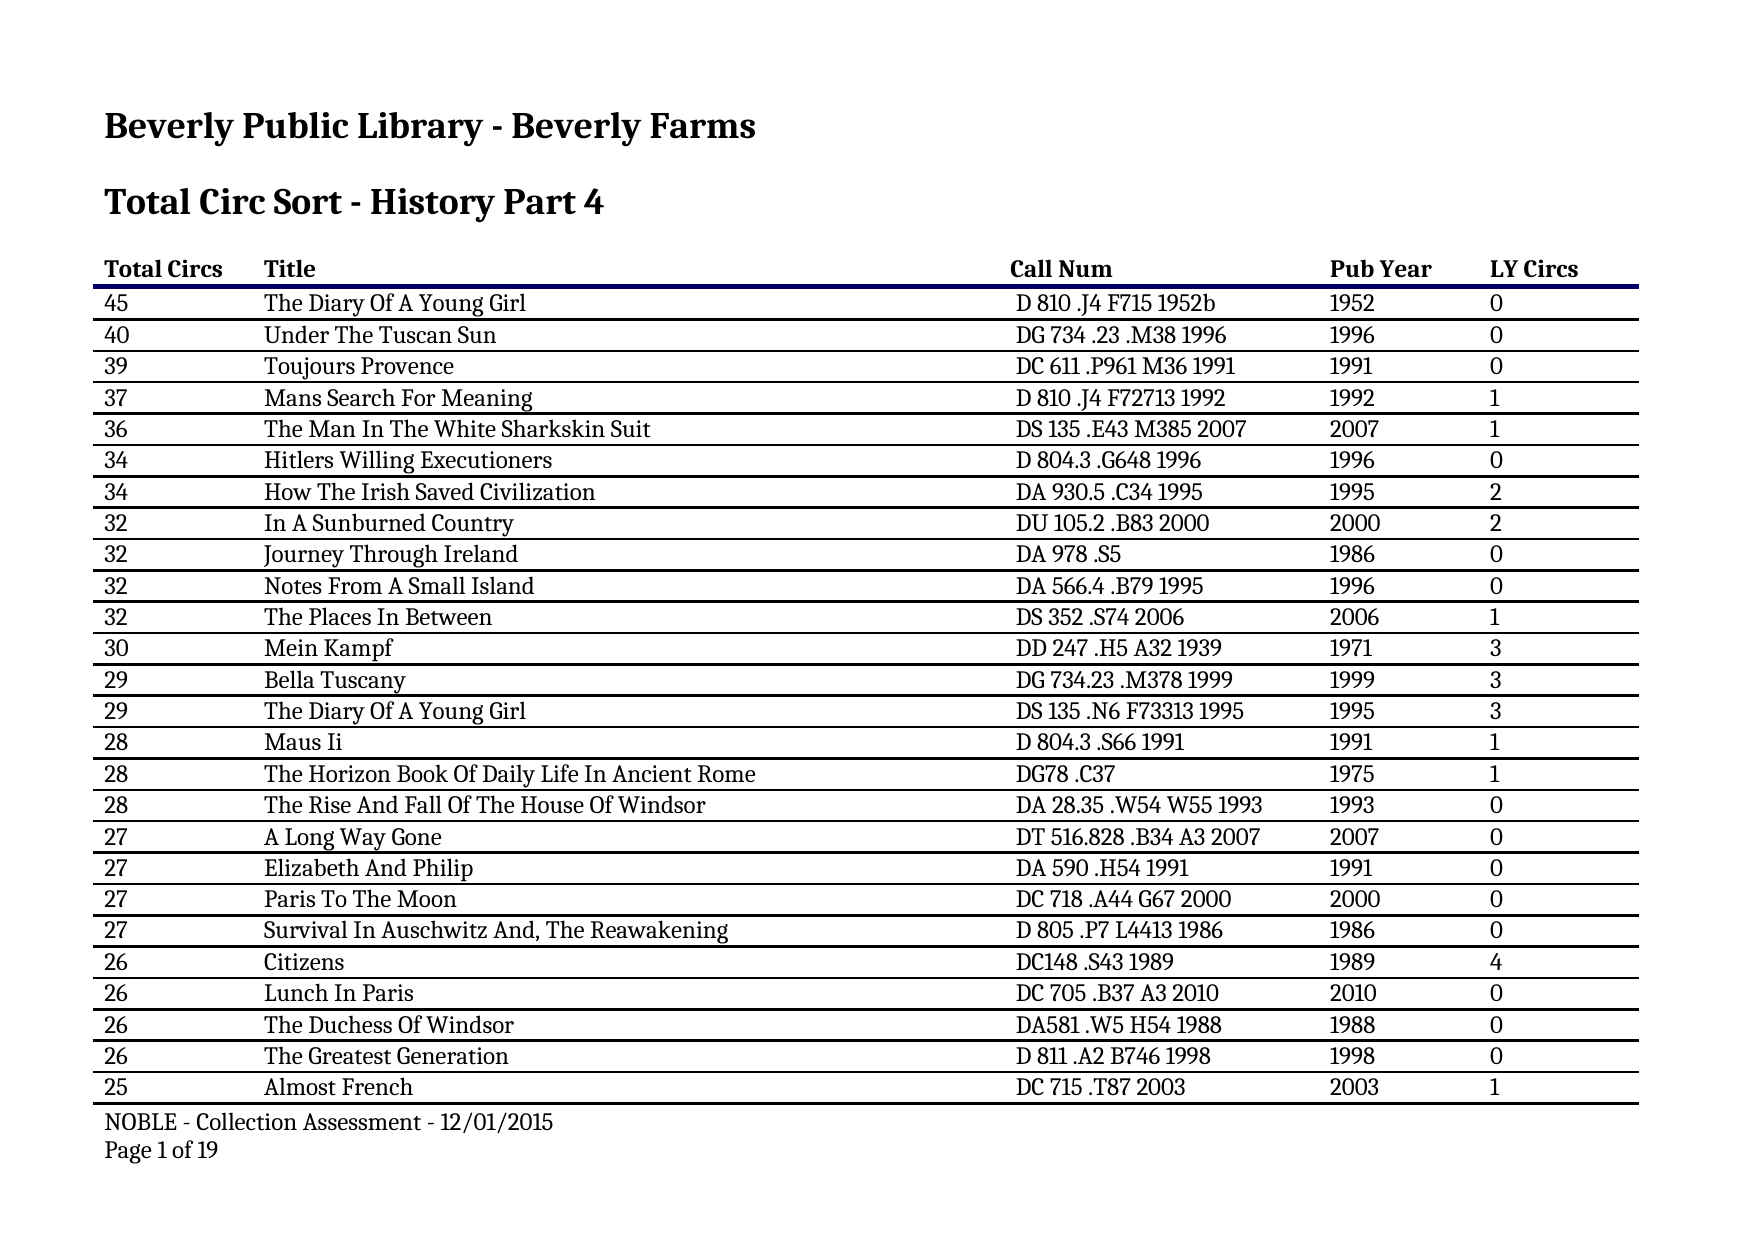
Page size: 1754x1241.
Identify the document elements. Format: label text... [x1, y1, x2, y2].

table_cell 26 [93, 948, 253, 977]
table_cell DC 611 .P961 M36 1991 [999, 352, 1319, 381]
table_cell DG 734.23 .M378 1999 [999, 666, 1319, 694]
table_cell 0 [1479, 289, 1638, 318]
table_cell DT 516.828 .B34 A3 2007 [999, 822, 1319, 851]
table_cell The Places In Between [253, 603, 999, 632]
table_cell 1991 [1319, 728, 1478, 757]
table_cell DU 105.2 .B83 2000 [999, 509, 1319, 538]
table_cell 1 [1479, 760, 1638, 788]
table_cell DC 718 .A44 G67 2000 [999, 885, 1319, 914]
table_cell 2003 [1319, 1073, 1478, 1102]
table_cell 32 [93, 509, 253, 538]
table_cell 0 [1479, 321, 1638, 349]
table_header Total Circs [93, 255, 253, 284]
table_cell D 804.3 .G648 1996 [999, 446, 1319, 475]
table_cell Mein Kampf [253, 634, 999, 663]
table_cell 1991 [1319, 352, 1478, 381]
table_cell 0 [1479, 822, 1638, 851]
table_cell 1989 [1319, 948, 1478, 977]
table_cell DC 715 .T87 2003 [999, 1073, 1319, 1102]
table_cell D 805 .P7 L4413 1986 [999, 917, 1319, 945]
table_cell A Long Way Gone [253, 822, 999, 851]
table_cell 45 [93, 289, 253, 318]
table_cell 2006 [1319, 603, 1478, 632]
table_cell 28 [93, 728, 253, 757]
table_cell 1 [1479, 603, 1638, 632]
table_cell Elizabeth And Philip [253, 854, 999, 882]
table_cell 1986 [1319, 917, 1478, 945]
table_cell 0 [1479, 791, 1638, 820]
table_cell 36 [93, 415, 253, 443]
table_cell 0 [1479, 446, 1638, 475]
table_cell D 810 .J4 F715 1952b [999, 289, 1319, 318]
table_cell DC 705 .B37 A3 2010 [999, 979, 1319, 1008]
table_cell 1 [1479, 383, 1638, 412]
table_cell 1996 [1319, 572, 1478, 600]
table_cell DA 978 .S5 [999, 540, 1319, 569]
table_cell 2000 [1319, 509, 1478, 538]
table_cell Lunch In Paris [253, 979, 999, 1008]
text Total Circ Sort - History Part 4 [104, 181, 1650, 224]
table_cell D 811 .A2 B746 1998 [999, 1042, 1319, 1071]
table_cell Maus Ii [253, 728, 999, 757]
table_cell 3 [1479, 666, 1638, 694]
table_cell DS 135 .E43 M385 2007 [999, 415, 1319, 443]
table_cell 25 [93, 1073, 253, 1102]
table_cell 0 [1479, 572, 1638, 600]
table_cell 27 [93, 885, 253, 914]
table_cell 1999 [1319, 666, 1478, 694]
table_cell 0 [1479, 917, 1638, 945]
table_cell 32 [93, 540, 253, 569]
table_cell DA 28.35 .W54 W55 1993 [999, 791, 1319, 820]
table_cell 40 [93, 321, 253, 349]
table_cell The Man In The White Sharkskin Suit [253, 415, 999, 443]
table_cell 28 [93, 760, 253, 788]
table_cell 1952 [1319, 289, 1478, 318]
table_cell Bella Tuscany [253, 666, 999, 694]
table_cell 2 [1479, 478, 1638, 506]
table_cell 2010 [1319, 979, 1478, 1008]
table_cell 26 [93, 1011, 253, 1039]
table_cell Journey Through Ireland [253, 540, 999, 569]
table_cell 1993 [1319, 791, 1478, 820]
table_cell 1995 [1319, 478, 1478, 506]
table_cell 1992 [1319, 383, 1478, 412]
table_cell In A Sunburned Country [253, 509, 999, 538]
table_cell 39 [93, 352, 253, 381]
table_cell Citizens [253, 948, 999, 977]
table_cell The Rise And Fall Of The House Of Windsor [253, 791, 999, 820]
table_cell 0 [1479, 1011, 1638, 1039]
table_cell The Diary Of A Young Girl [253, 289, 999, 318]
table_cell 2007 [1319, 415, 1478, 443]
table_cell 26 [93, 1042, 253, 1071]
table_cell 1995 [1319, 697, 1478, 726]
table_cell 1 [1479, 728, 1638, 757]
table_cell 3 [1479, 634, 1638, 663]
table_cell Survival In Auschwitz And, The Reawakening [253, 917, 999, 945]
table_cell 2007 [1319, 822, 1478, 851]
table_cell The Duchess Of Windsor [253, 1011, 999, 1039]
table_cell DA581 .W5 H54 1988 [999, 1011, 1319, 1039]
table_cell 4 [1479, 948, 1638, 977]
table_cell 0 [1479, 854, 1638, 882]
table_cell 27 [93, 854, 253, 882]
table_cell DG 734 .23 .M38 1996 [999, 321, 1319, 349]
table_cell 0 [1479, 1042, 1638, 1071]
table_cell DS 352 .S74 2006 [999, 603, 1319, 632]
table_cell 1988 [1319, 1011, 1478, 1039]
table_cell 1991 [1319, 854, 1478, 882]
text Beverly Public Library - Beverly Farms [104, 105, 1650, 148]
table_cell 1996 [1319, 446, 1478, 475]
table_cell 0 [1479, 540, 1638, 569]
table_cell 26 [93, 979, 253, 1008]
table_cell D 804.3 .S66 1991 [999, 728, 1319, 757]
table_cell 1971 [1319, 634, 1478, 663]
table_cell 1996 [1319, 321, 1478, 349]
table_cell 28 [93, 791, 253, 820]
table_cell 27 [93, 822, 253, 851]
table_cell Almost French [253, 1073, 999, 1102]
table_header LY Circs [1479, 255, 1638, 284]
table_cell 27 [93, 917, 253, 945]
table_cell 1 [1479, 415, 1638, 443]
table_cell 2000 [1319, 885, 1478, 914]
table_cell Hitlers Willing Executioners [253, 446, 999, 475]
table_cell DS 135 .N6 F73313 1995 [999, 697, 1319, 726]
table_cell How The Irish Saved Civilization [253, 478, 999, 506]
table_cell 1986 [1319, 540, 1478, 569]
table_cell DG78 .C37 [999, 760, 1319, 788]
table_cell 30 [93, 634, 253, 663]
table_header Title [253, 255, 999, 284]
table_cell 34 [93, 446, 253, 475]
table_cell Toujours Provence [253, 352, 999, 381]
table_cell The Greatest Generation [253, 1042, 999, 1071]
table_cell 32 [93, 572, 253, 600]
table_cell DA 566.4 .B79 1995 [999, 572, 1319, 600]
table_cell 3 [1479, 697, 1638, 726]
table_header Call Num [999, 255, 1319, 284]
table_cell 37 [93, 383, 253, 412]
table_cell 34 [93, 478, 253, 506]
table_cell Mans Search For Meaning [253, 383, 999, 412]
table_cell DC148 .S43 1989 [999, 948, 1319, 977]
table_cell 0 [1479, 979, 1638, 1008]
table_cell 29 [93, 697, 253, 726]
table_cell DA 590 .H54 1991 [999, 854, 1319, 882]
table_cell 2 [1479, 509, 1638, 538]
table_cell 1998 [1319, 1042, 1478, 1071]
table_cell D 810 .J4 F72713 1992 [999, 383, 1319, 412]
table_cell DA 930.5 .C34 1995 [999, 478, 1319, 506]
table_cell DD 247 .H5 A32 1939 [999, 634, 1319, 663]
table_cell 29 [93, 666, 253, 694]
table_cell Under The Tuscan Sun [253, 321, 999, 349]
table_cell The Horizon Book Of Daily Life In Ancient Rome [253, 760, 999, 788]
table_cell Paris To The Moon [253, 885, 999, 914]
table_cell 1 [1479, 1073, 1638, 1102]
table_cell 32 [93, 603, 253, 632]
table_cell Notes From A Small Island [253, 572, 999, 600]
table_cell The Diary Of A Young Girl [253, 697, 999, 726]
table_header Pub Year [1319, 255, 1478, 284]
table_cell 0 [1479, 885, 1638, 914]
table_cell 0 [1479, 352, 1638, 381]
table_cell 1975 [1319, 760, 1478, 788]
